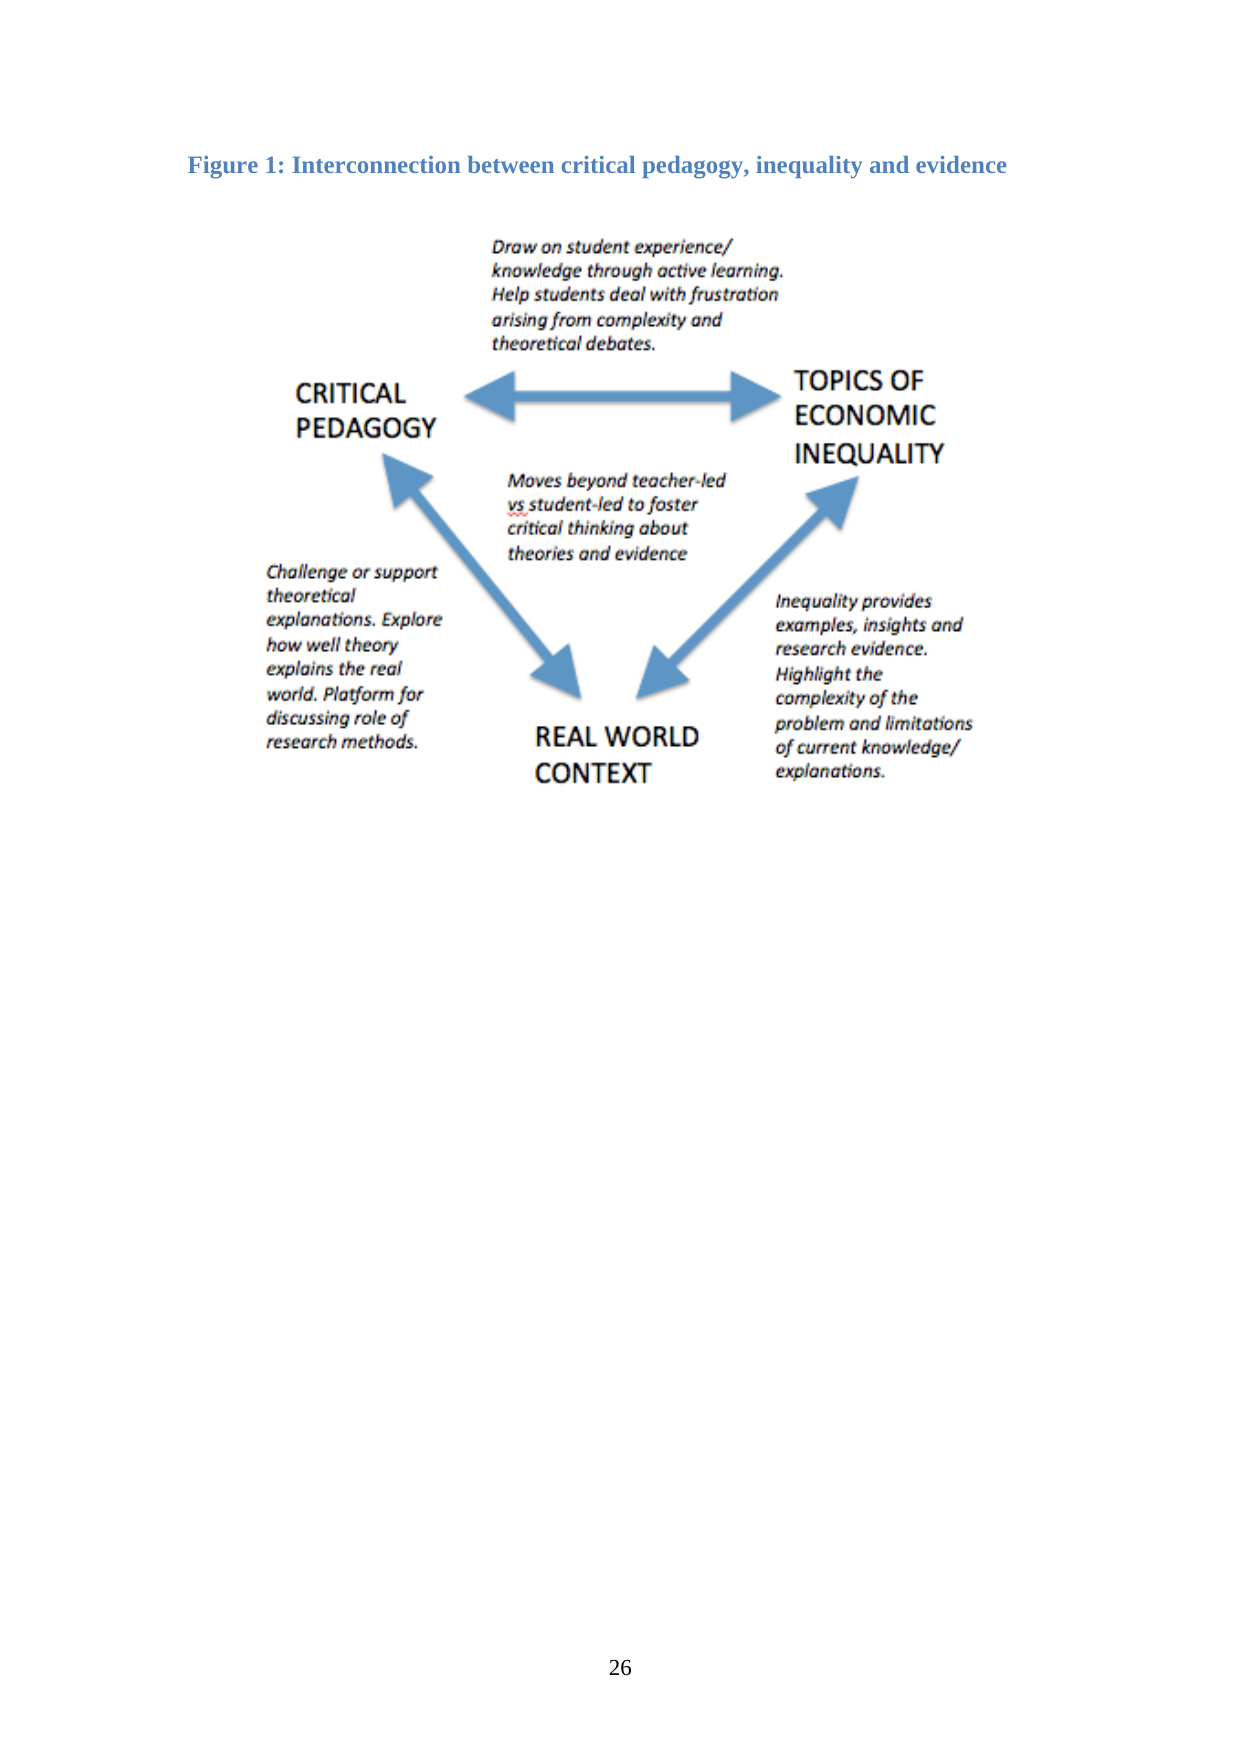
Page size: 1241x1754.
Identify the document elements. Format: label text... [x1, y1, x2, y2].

text Figure 1: Interconnection between critical pedagogy, inequality and evidence [187, 150, 1053, 179]
picture [187, 199, 1053, 840]
